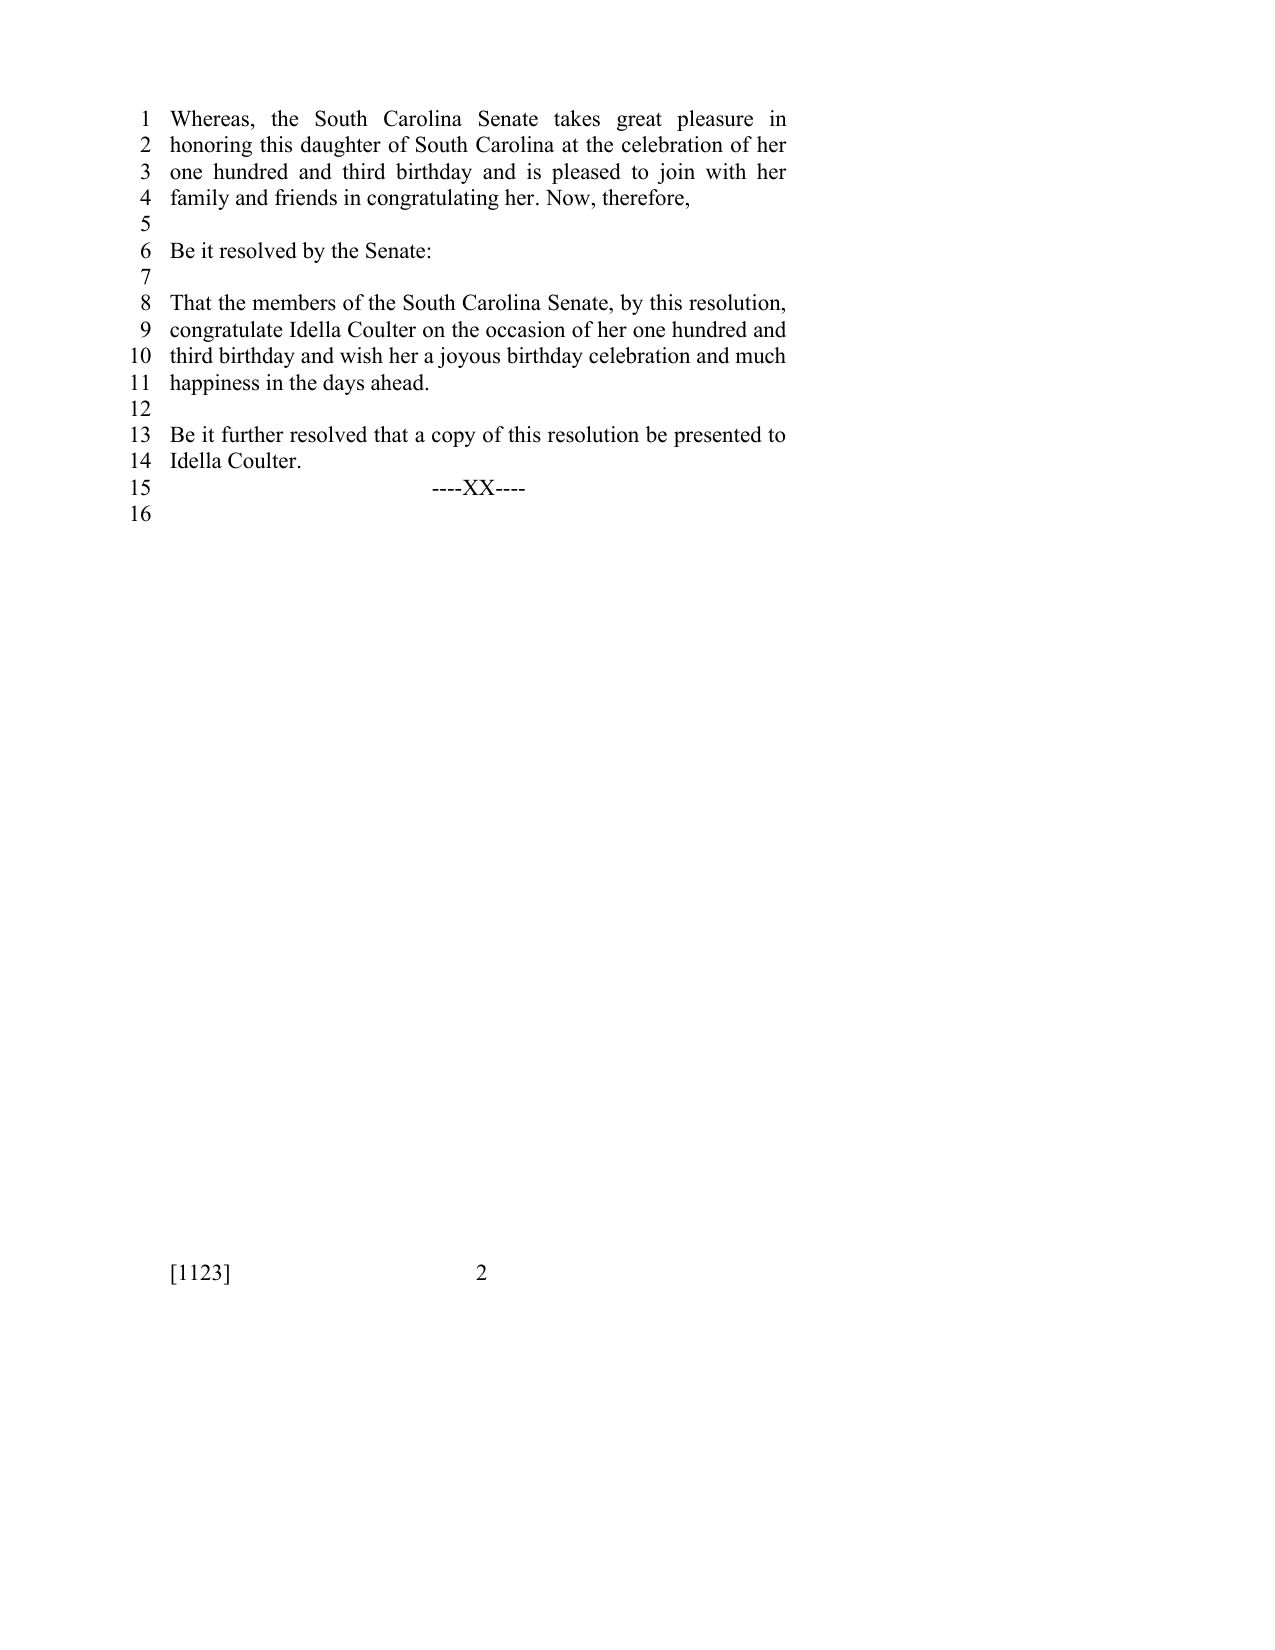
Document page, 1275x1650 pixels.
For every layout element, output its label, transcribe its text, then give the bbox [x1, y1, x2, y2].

text Be it resolved by the Senate: [169, 237, 787, 263]
text That the members of the South Carolina Senate, by this resolution, congratulate Idella Coulter on the occasion of her one hundred and third birthday and wish her a joyous birthday celebration and much happiness in the days ahead. [169, 289, 787, 395]
text Whereas, the South Carolina Senate takes great pleasure in honoring this daughter of South Carolina at the celebration of her one hundred and third birthday and is pleased to join with her family and friends in congratulating her. Now, therefore, [169, 105, 787, 210]
text ----XX---- [169, 474, 787, 500]
text Be it further resolved that a copy of this resolution be presented to Idella Coulter. [169, 421, 787, 474]
